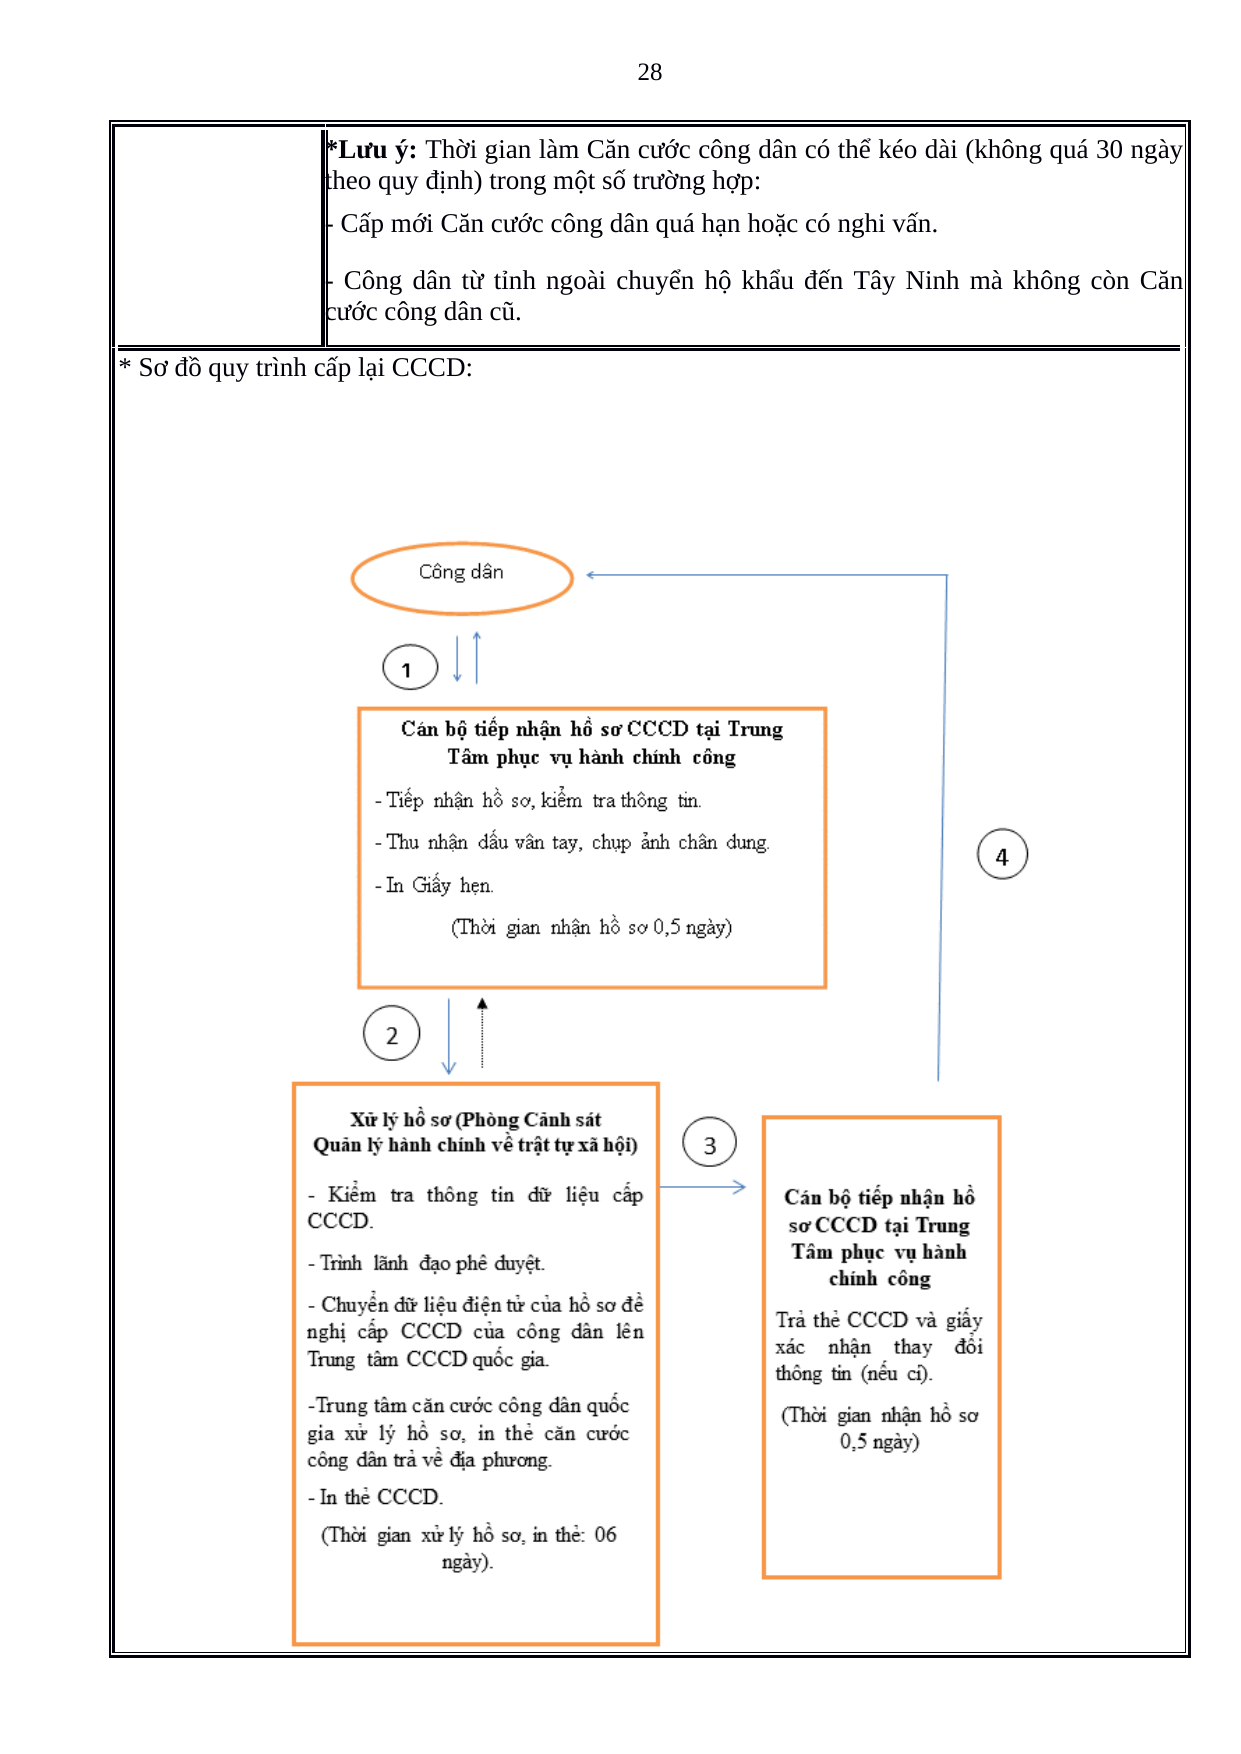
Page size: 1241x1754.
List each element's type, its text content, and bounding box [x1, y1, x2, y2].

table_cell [112, 345, 1188, 1652]
table_cell [115, 127, 324, 345]
table_cell *Lưu ý: Thời gian làm Căn cước công dân có thể kéo dài (không quá 30 ngày theo quy định) trong một số trường hợp: - Cấp mới Căn cước công dân quá hạn hoặc có nghi vấn. - Công dân từ tỉnh ngoài chuyển hộ khẩu đến Tây Ninh mà không còn Căn cước công dân cũ. [325, 122, 1188, 345]
picture [272, 521, 1035, 1652]
